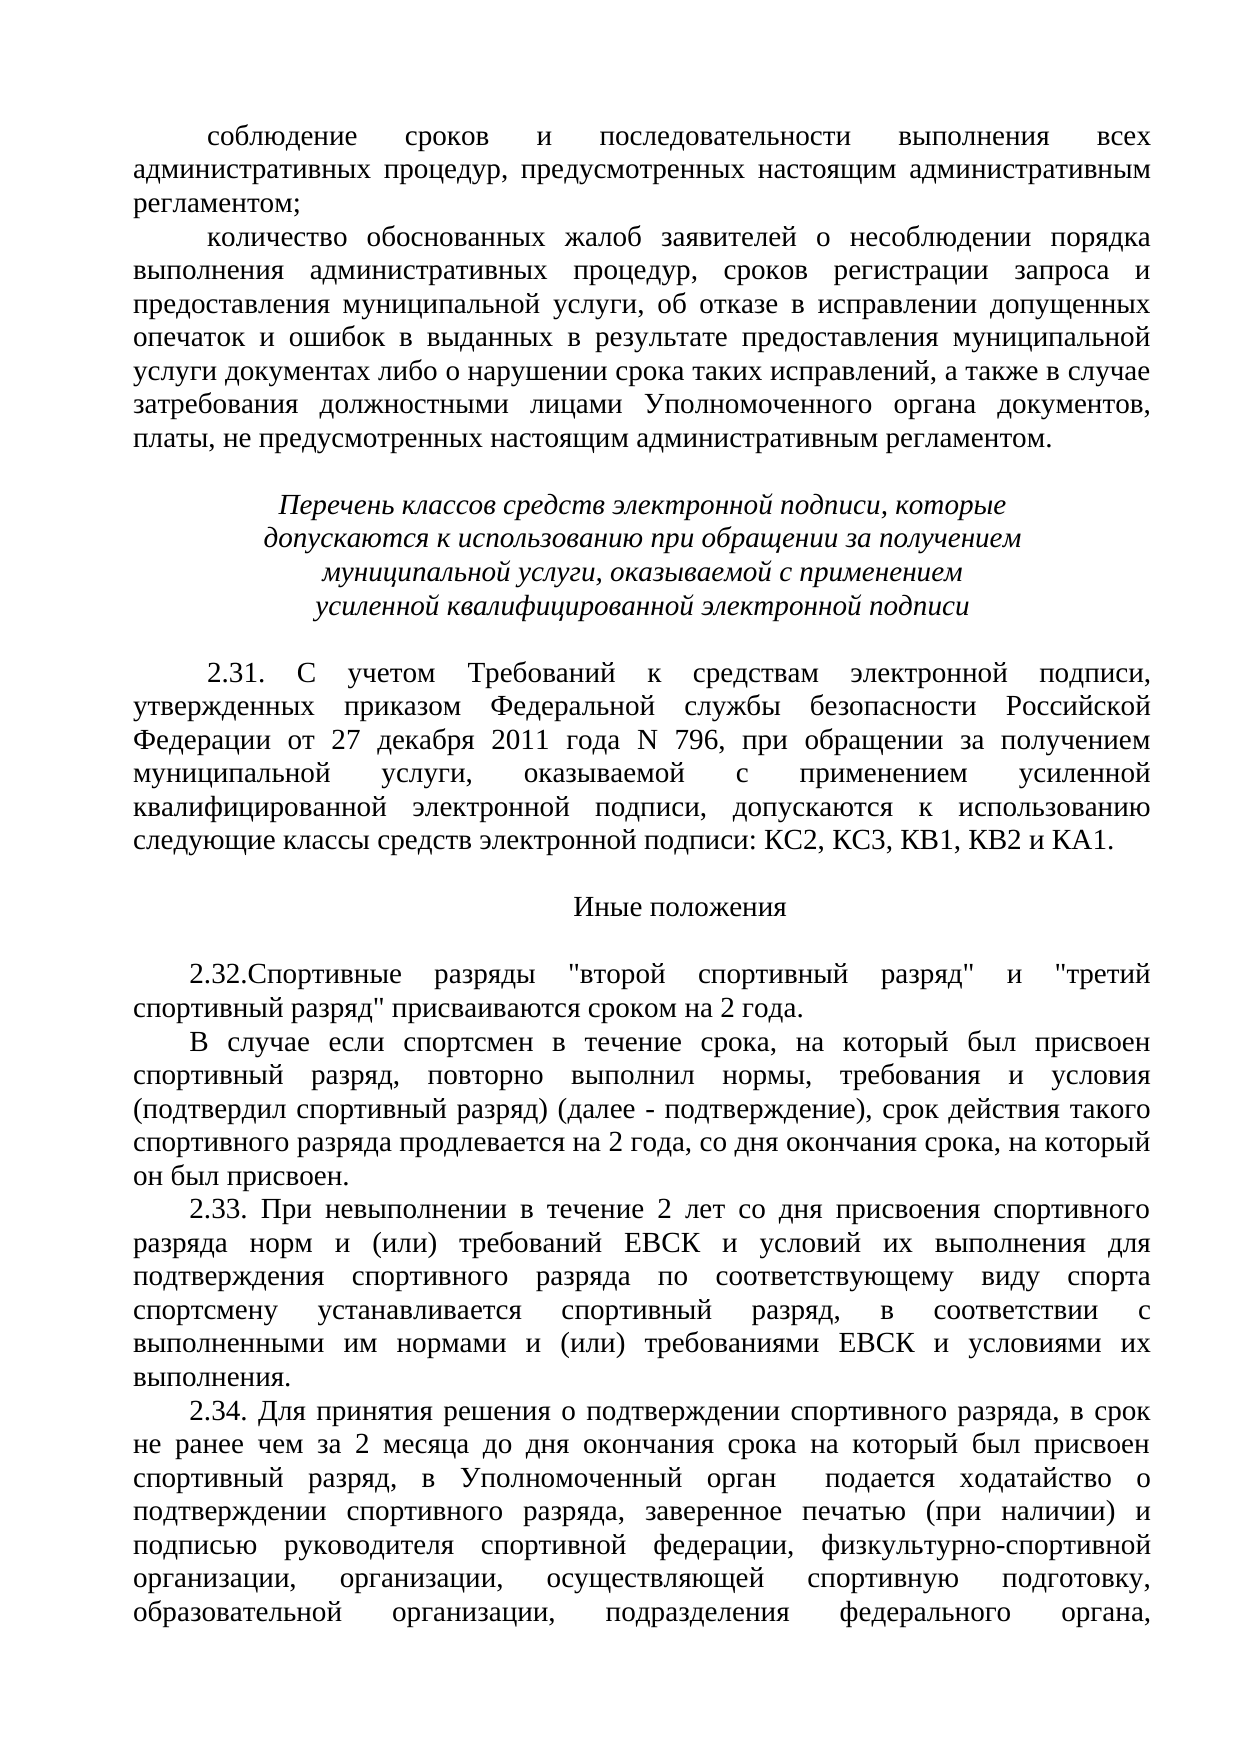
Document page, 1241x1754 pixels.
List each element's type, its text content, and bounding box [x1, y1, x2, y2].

text усиленной квалифицированной электронной подписи [133, 588, 1152, 621]
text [133, 1393, 1152, 1627]
text допускаются к использованию при обращении за получением [133, 521, 1152, 554]
text 2.32.Спортивные разряды "второй спортивный разряд" и "третий спортивный разряд" присваиваются сроком на 2 года. [133, 957, 1152, 1024]
text Перечень классов средств электронной подписи, которые [133, 487, 1152, 521]
text 2.33. При невыполнении в течение 2 лет со дня присвоения спортивного разряда норм и (или) требований ЕВСК и условий их выполнения для подтверждения спортивного разряда по соответствующему виду спорта спортсмену устанавливается спортивный разряд, в соответствии с выполненными им нормами и (или) требованиями ЕВСК и условиями их выполнения. [133, 1191, 1152, 1393]
text 2.31. С учетом Требований к средствам электронной подписи, утвержденных приказом Федеральной службы безопасности Российской Федерации от 27 декабря 2011 года N 796, при обращении за получением муниципальной услуги, оказываемой с применением усиленной квалифицированной электронной подписи, допускаются к использованию следующие классы средств электронной подписи: КС2, КС3, КВ1, КВ2 и КА1. [133, 655, 1152, 856]
text соблюдение сроков и последовательности выполнения всех административных процедур, предусмотренных настоящим административным регламентом; [133, 118, 1152, 219]
text муниципальной услуги, оказываемой с применением [133, 554, 1152, 588]
subtitle количество обоснованных жалоб заявителей о несоблюдении порядка выполнения административных процедур, сроков регистрации запроса и предоставления муниципальной услуги, об отказе в исправлении допущенных опечаток и ошибок в выданных в результате предоставления муниципальной услуги документах либо о нарушении срока таких исправлений, а также в случае затребования должностными лицами Уполномоченного органа документов, платы, не предусмотренных настоящим административным регламентом. [133, 219, 1152, 453]
text Иные положения [133, 889, 1152, 923]
text В случае если спортсмен в течение срока, на который был присвоен спортивный разряд, повторно выполнил нормы, требования и условия (подтвердил спортивный разряд) (далее - подтверждение), срок действия такого спортивного разряда продлевается на 2 года, со дня окончания срока, на который он был присвоен. [133, 1024, 1152, 1191]
